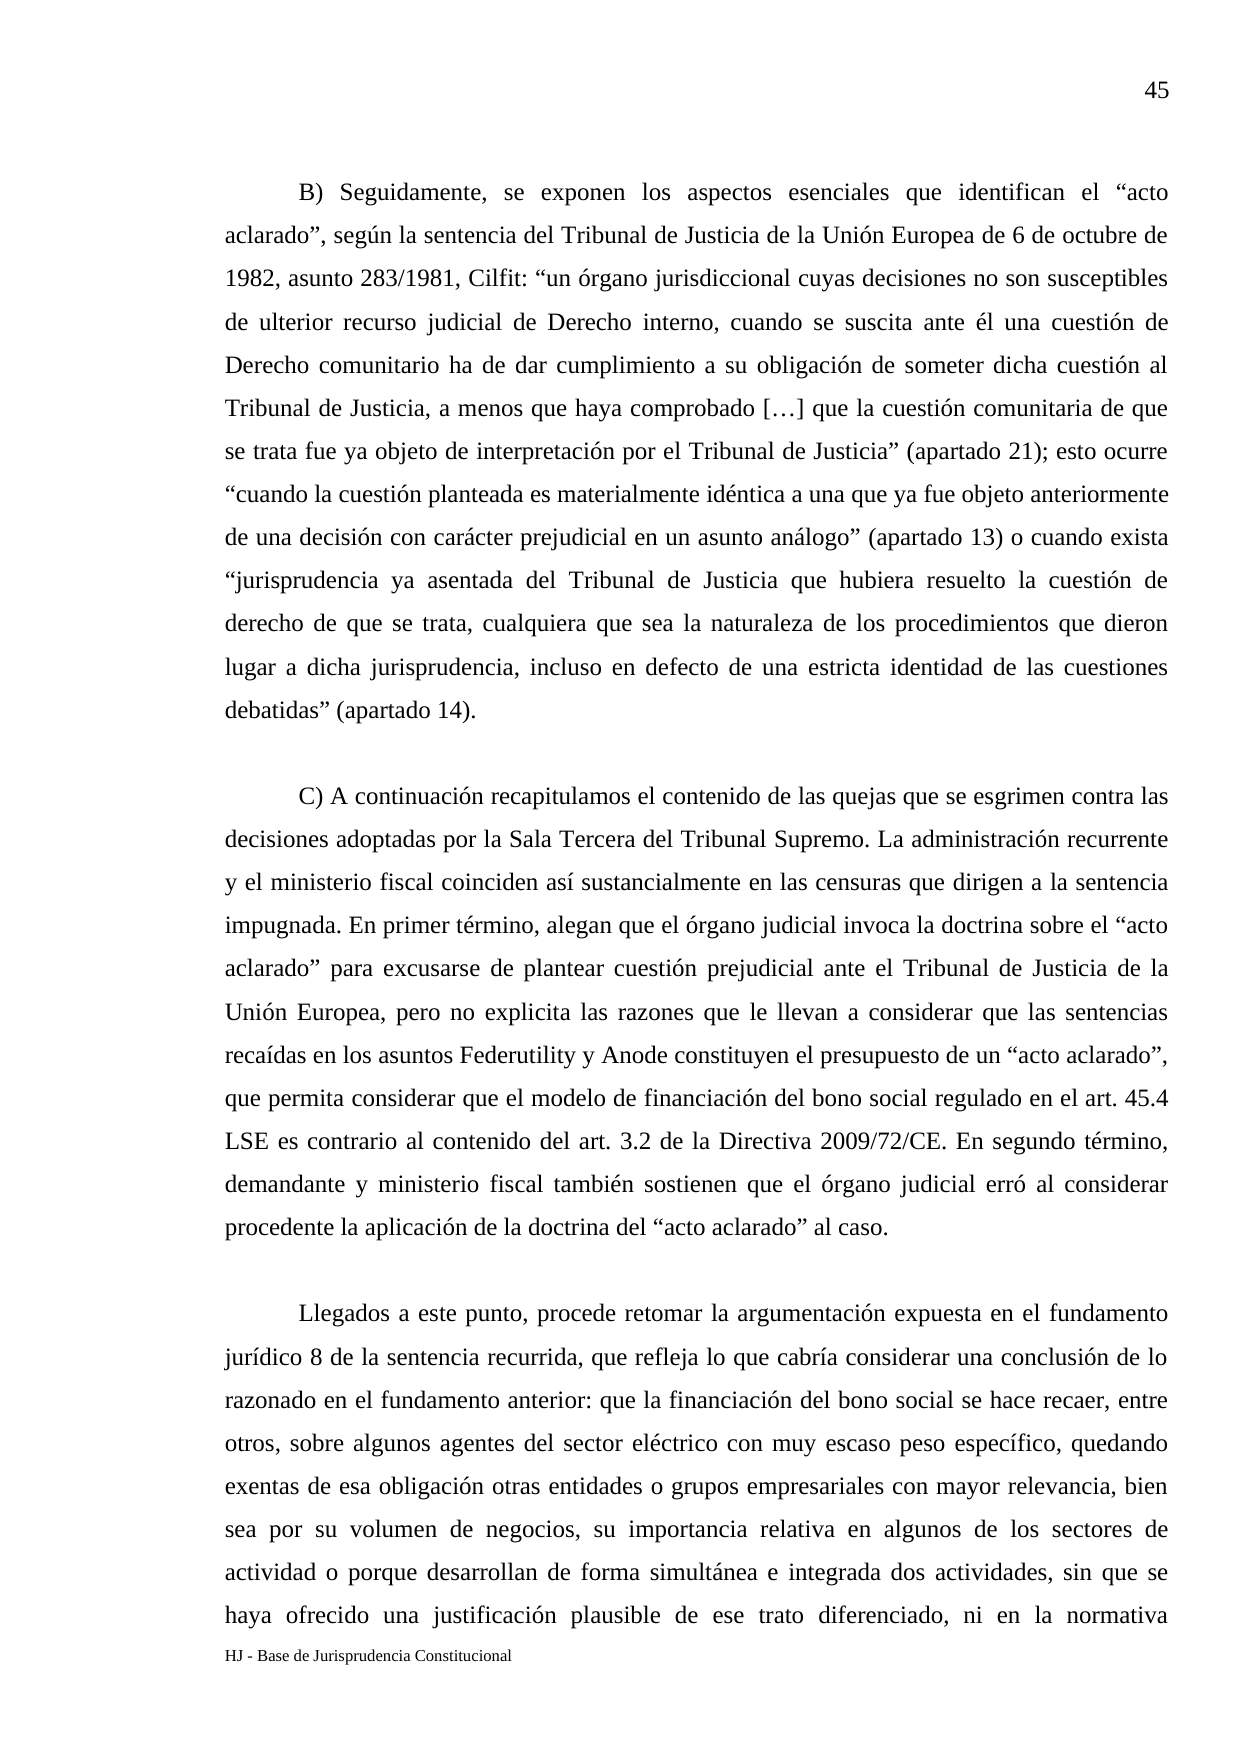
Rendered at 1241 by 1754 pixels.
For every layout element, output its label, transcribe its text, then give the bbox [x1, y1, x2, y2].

text B) Seguidamente, se exponen los aspectos esenciales que identifican el “acto aclarado”, según la sentencia del Tribunal de Justicia de la Unión Europea de 6 de octubre de 1982, asunto 283/1981, Cilfit: “un órgano jurisdiccional cuyas decisiones no son susceptibles de ulterior recurso judicial de Derecho interno, cuando se suscita ante él una cuestión de Derecho comunitario ha de dar cumplimiento a su obligación de someter dicha cuestión al Tribunal de Justicia, a menos que haya comprobado […] que la cuestión comunitaria de que se trata fue ya objeto de interpretación por el Tribunal de Justicia” (apartado 21); esto ocurre “cuando la cuestión planteada es materialmente idéntica a una que ya fue objeto anteriormente de una decisión con carácter prejudicial en un asunto análogo” (apartado 13) o cuando exista “jurisprudencia ya asentada del Tribunal de Justicia que hubiera resuelto la cuestión de derecho de que se trata, cualquiera que sea la naturaleza de los procedimientos que dieron lugar a dicha jurisprudencia, incluso en defecto de una estricta identidad de las cuestiones debatidas” (apartado 14). [224, 177, 1169, 723]
text C) A continuación recapitulamos el contenido de las quejas que se esgrimen contra las decisiones adoptadas por la Sala Tercera del Tribunal Supremo. La administración recurrente y el ministerio fiscal coinciden así sustancialmente en las censuras que dirigen a la sentencia impugnada. En primer término, alegan que el órgano judicial invoca la doctrina sobre el “acto aclarado” para excusarse de plantear cuestión prejudicial ante el Tribunal de Justicia de la Unión Europea, pero no explicita las razones que le llevan a considerar que las sentencias recaídas en los asuntos Federutility y Anode constituyen el presupuesto de un “acto aclarado”, que permita considerar que el modelo de financiación del bono social regulado en el art. 45.4 LSE es contrario al contenido del art. 3.2 de la Directiva 2009/72/CE. En segundo término, demandante y ministerio fiscal también sostienen que el órgano judicial erró al considerar procedente la aplicación de la doctrina del “acto aclarado” al caso. [224, 781, 1169, 1241]
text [224, 1298, 1169, 1629]
